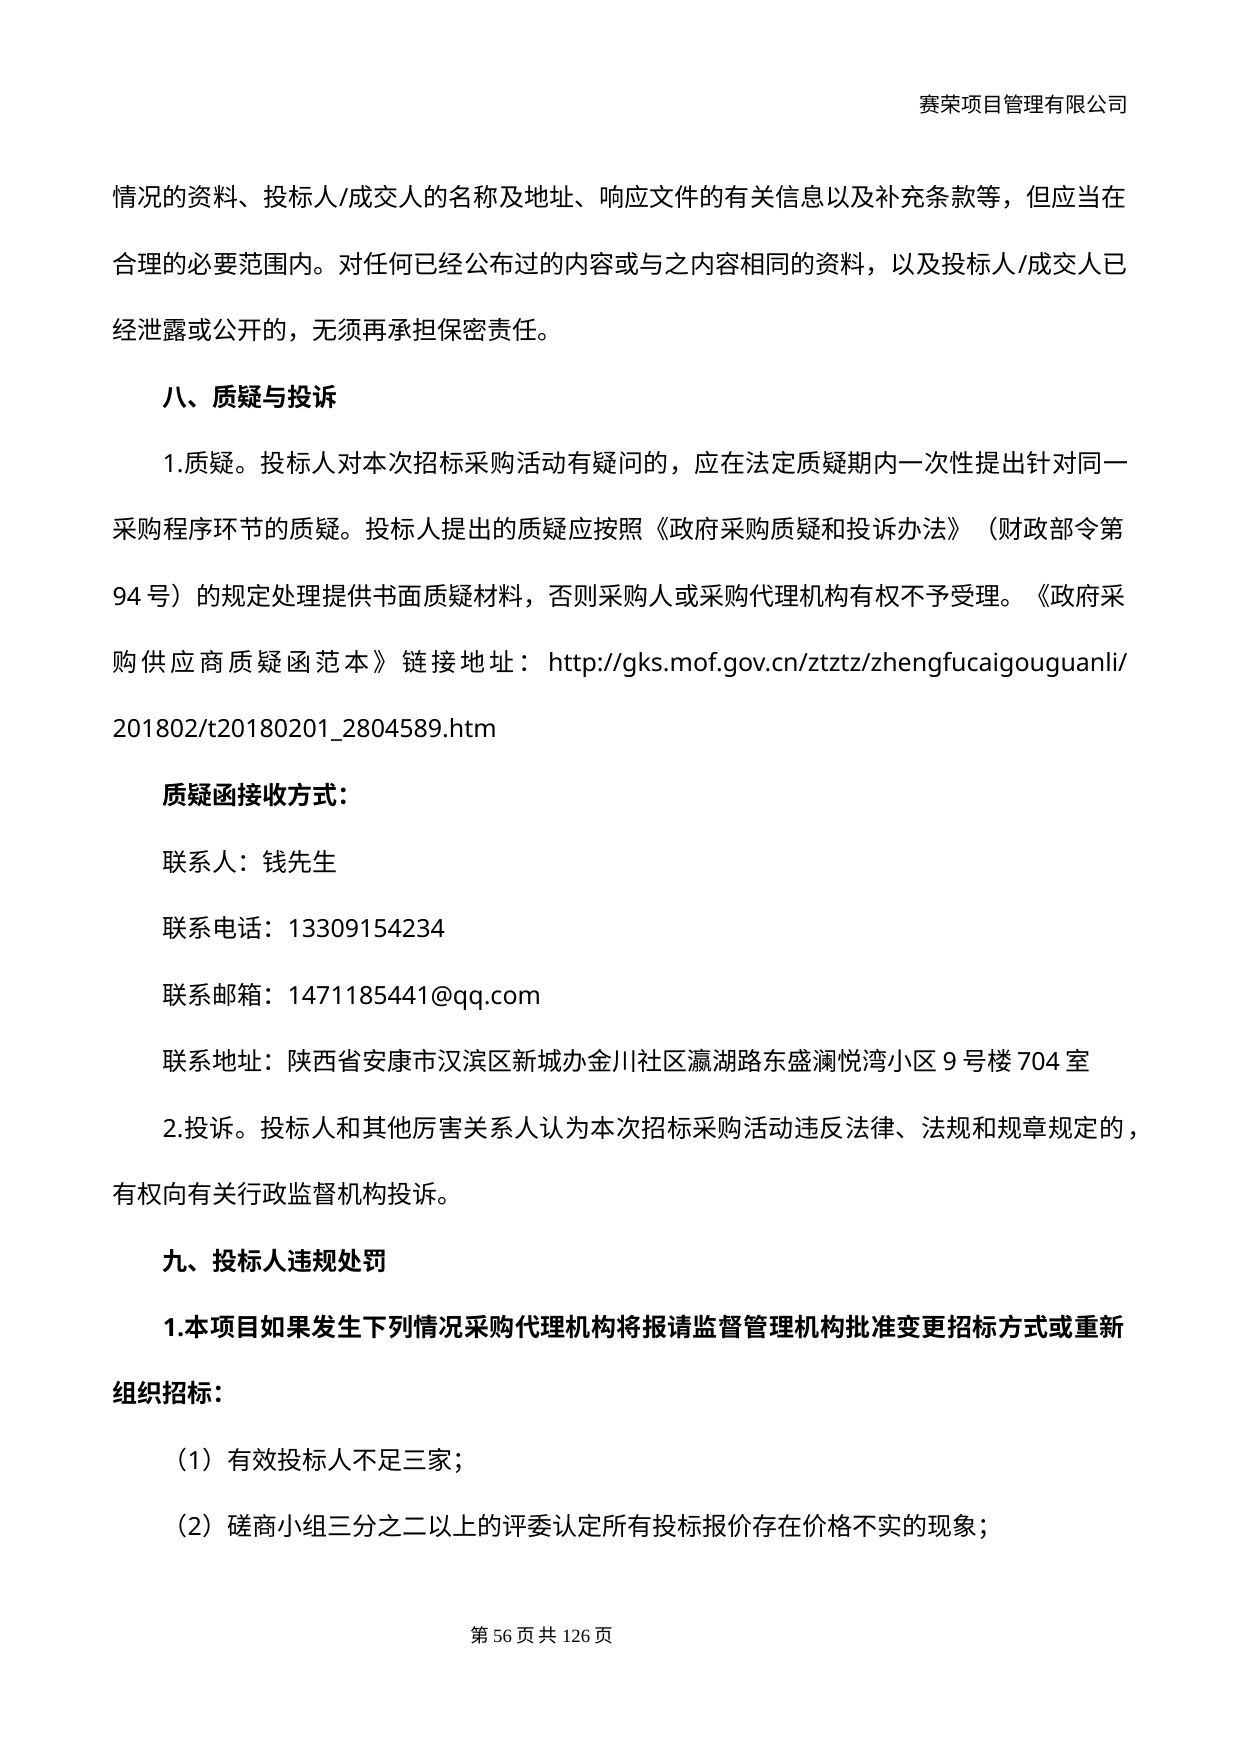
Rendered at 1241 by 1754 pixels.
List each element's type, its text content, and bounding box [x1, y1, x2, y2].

text （1）有效投标人不足三家； [112, 1425, 1128, 1492]
text 质疑函接收方式： [112, 761, 1128, 827]
text 九、投标人违规处罚 [112, 1226, 1128, 1292]
text 八、质疑与投诉 [112, 362, 1128, 428]
text （2）磋商小组三分之二以上的评委认定所有投标报价存在价格不实的现象； [112, 1492, 1128, 1558]
text 2.投诉。投标人和其他厉害关系人认为本次招标采购活动违反法律、法规和规章规定的，有权向有关行政监督机构投诉。 [112, 1093, 1128, 1226]
text 联系人：钱先生 [112, 827, 1128, 893]
text 联系地址：陕西省安康市汉滨区新城办金川社区瀛湖路东盛澜悦湾小区9号楼704室 [112, 1026, 1128, 1093]
text 联系邮箱：1471185441@qq.com [112, 960, 1128, 1026]
text 1.质疑。投标人对本次招标采购活动有疑问的，应在法定质疑期内一次性提出针对同一采购程序环节的质疑。投标人提出的质疑应按照《政府采购质疑和投诉办法》（财政部令第94号）的规定处理提供书面质疑材料，否则采购人或采购代理机构有权不予受理。《政府采购供应商质疑函范本》链接地址：http://gks.mof.gov.cn/ztztz/zhengfucaigouguanli/201802/t20180201_2804589.htm [112, 428, 1128, 761]
text 1.本项目如果发生下列情况采购代理机构将报请监督管理机构批准变更招标方式或重新组织招标： [112, 1292, 1128, 1425]
text 联系电话：13309154234 [112, 893, 1128, 960]
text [112, 162, 1128, 362]
